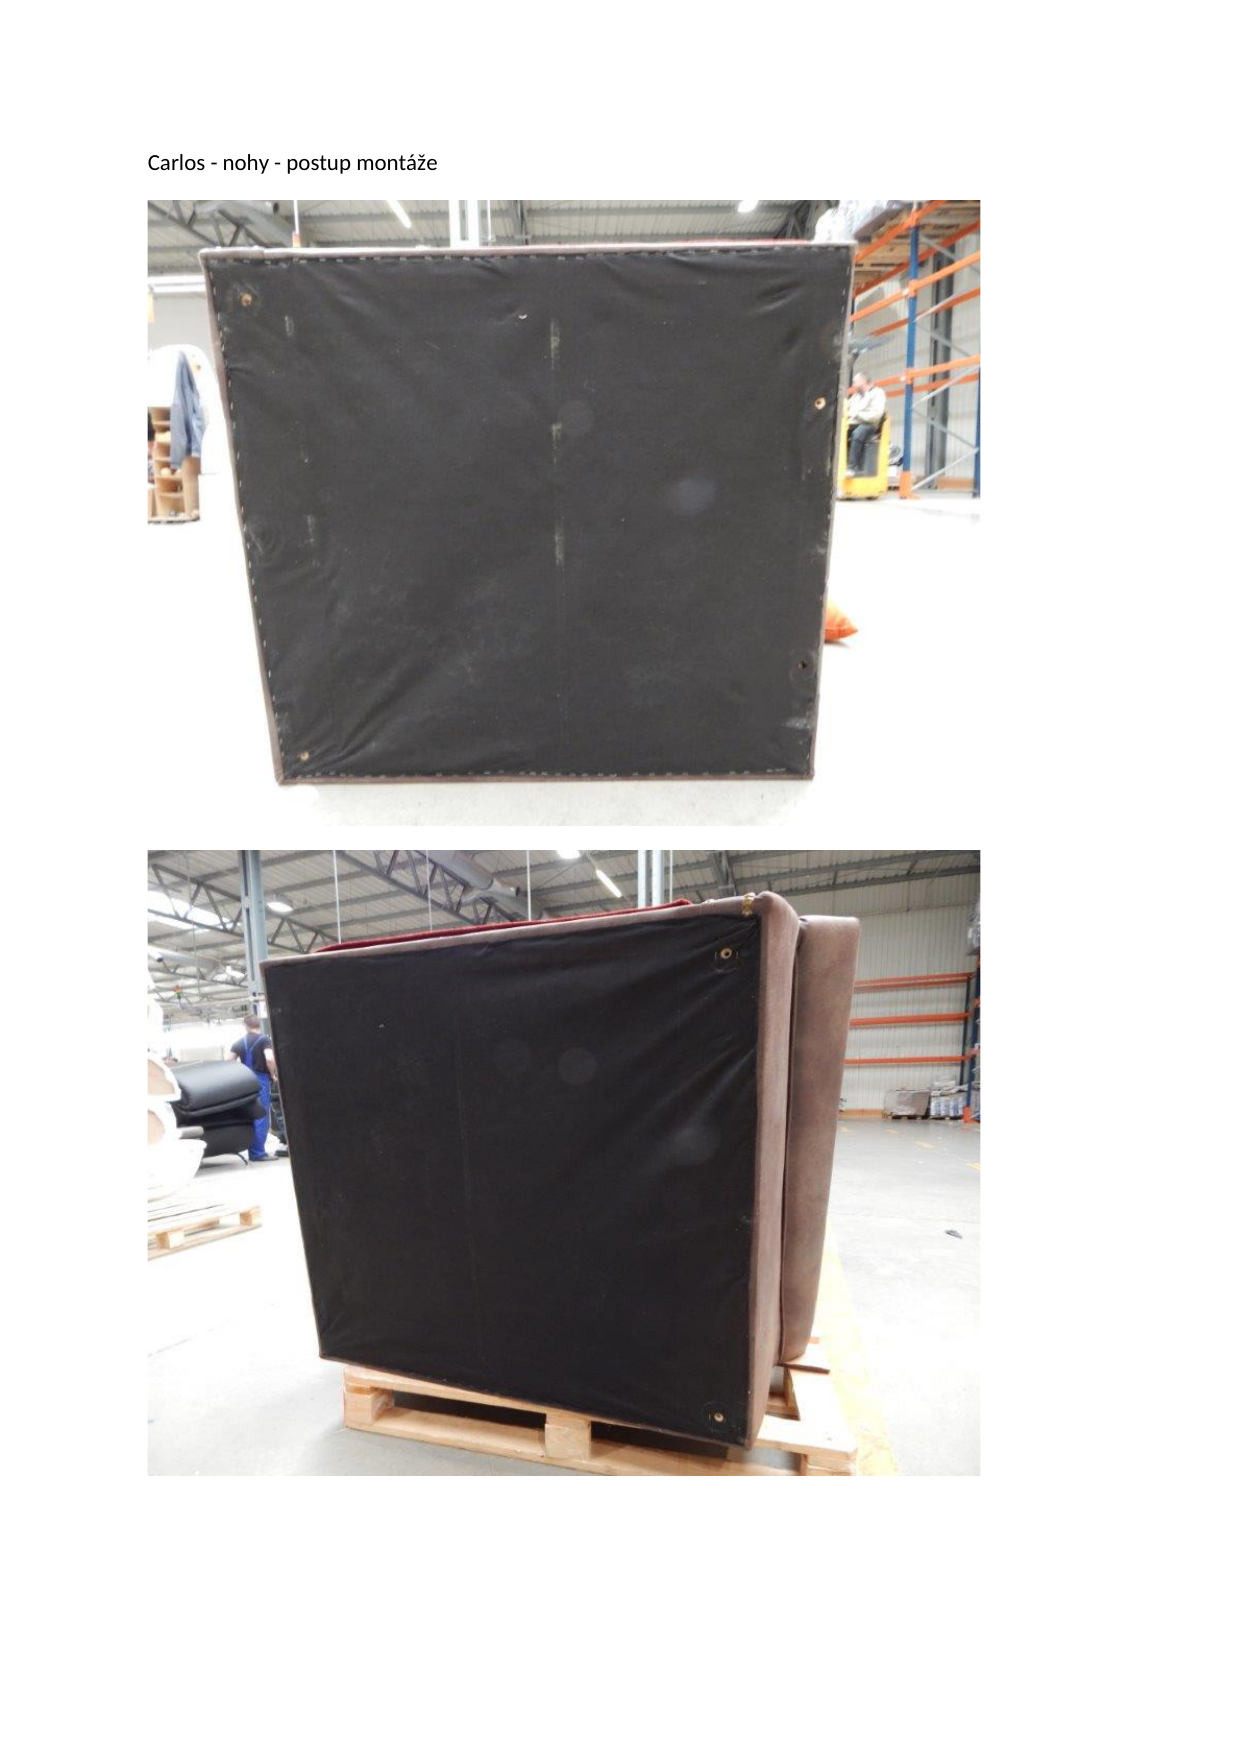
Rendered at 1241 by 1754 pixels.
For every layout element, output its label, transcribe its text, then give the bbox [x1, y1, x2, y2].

text Carlos - nohy - postup montáže [148, 148, 1093, 176]
picture [147, 850, 981, 1476]
picture [147, 200, 981, 826]
